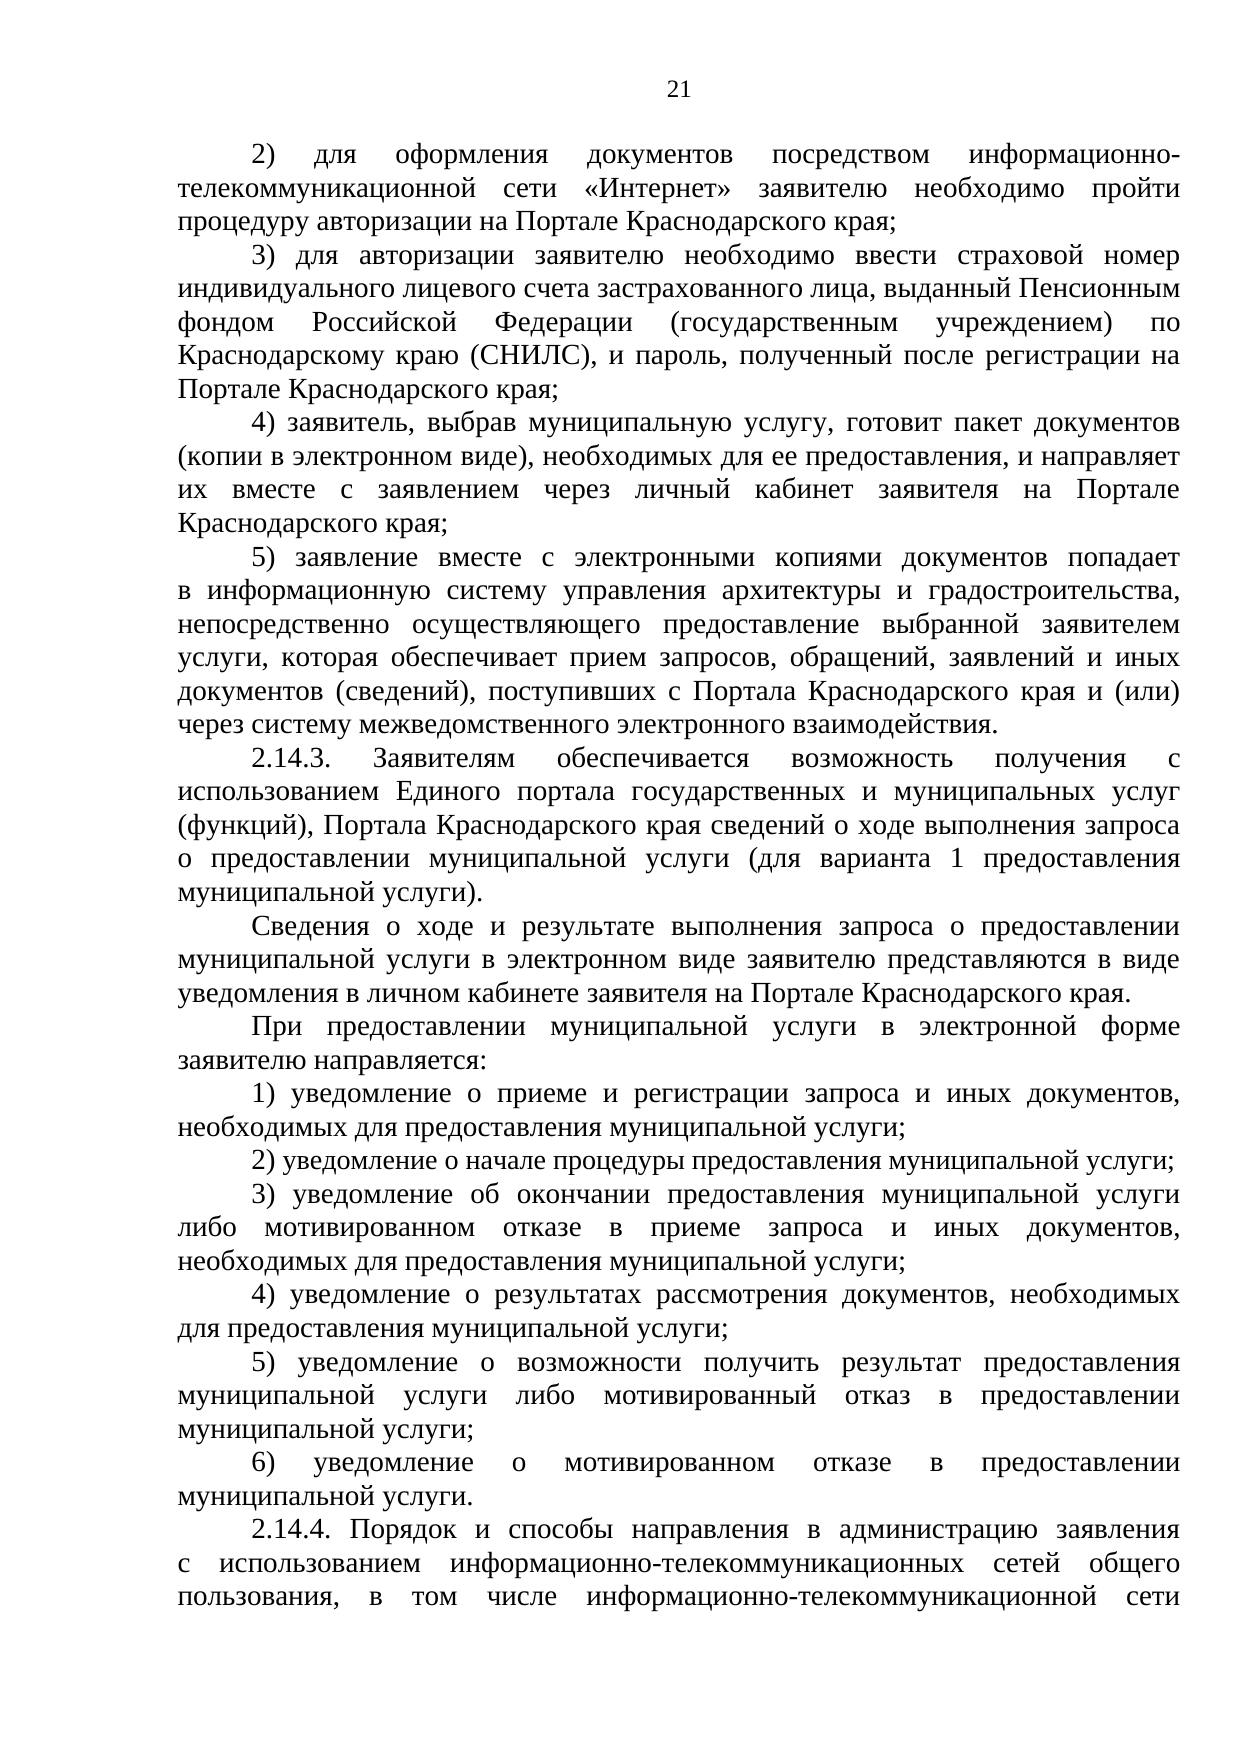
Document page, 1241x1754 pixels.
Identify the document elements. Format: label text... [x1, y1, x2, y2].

text 5) заявление вместе с электронными копиями документов попадает в информационную систему управления архитектуры и градостроительства, непосредственно осуществляющего предоставление выбранной заявителем услуги, которая обеспечивает прием запросов, обращений, заявлений и иных документов (сведений), поступивших с Портала Краснодарского края и (или) через систему межведомственного электронного взаимодействия. [177, 539, 1181, 740]
text 2) для оформления документов посредством информационно-телекоммуникационной сети «Интернет» заявителю необходимо пройти процедуру авторизации на Портале Краснодарского края; [177, 136, 1181, 237]
text 1) уведомление о приеме и регистрации запроса и иных документов, необходимых для предоставления муниципальной услуги; [177, 1075, 1181, 1142]
text 4) заявитель, выбрав муниципальную услугу, готовит пакет документов (копии в электронном виде), необходимых для ее предоставления, и направляет их вместе с заявлением через личный кабинет заявителя на Портале Краснодарского края; [177, 404, 1181, 539]
text 3) для авторизации заявителю необходимо ввести страховой номер индивидуального лицевого счета застрахованного лица, выданный Пенсионным фондом Российской Федерации (государственным учреждением) по Краснодарскому краю (СНИЛС), и пароль, полученный после регистрации на Портале Краснодарского края; [177, 237, 1181, 404]
text 2) уведомление о начале процедуры предоставления муниципальной услуги; [177, 1142, 1181, 1176]
text 5) уведомление о возможности получить результат предоставления муниципальной услуги либо мотивированный отказ в предоставлении муниципальной услуги; [177, 1344, 1181, 1444]
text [177, 1511, 1181, 1612]
text При предоставлении муниципальной услуги в электронной форме заявителю направляется: [177, 1008, 1181, 1075]
text 6) уведомление о мотивированном отказе в предоставлении муниципальной услуги. [177, 1444, 1181, 1511]
text 4) уведомление о результатах рассмотрения документов, необходимых для предоставления муниципальной услуги; [177, 1277, 1181, 1344]
text 3) уведомление об окончании предоставления муниципальной услуги либо мотивированном отказе в приеме запроса и иных документов, необходимых для предоставления муниципальной услуги; [177, 1176, 1181, 1277]
text Сведения о ходе и результате выполнения запроса о предоставлении муниципальной услуги в электронном виде заявителю представляются в виде уведомления в личном кабинете заявителя на Портале Краснодарского края. [177, 908, 1181, 1008]
text 2.14.3. Заявителям обеспечивается возможность получения с использованием Единого портала государственных и муниципальных услуг (функций), Портала Краснодарского края сведений о ходе выполнения запроса о предоставлении муниципальной услуги (для варианта 1 предоставления муниципальной услуги). [177, 740, 1181, 908]
